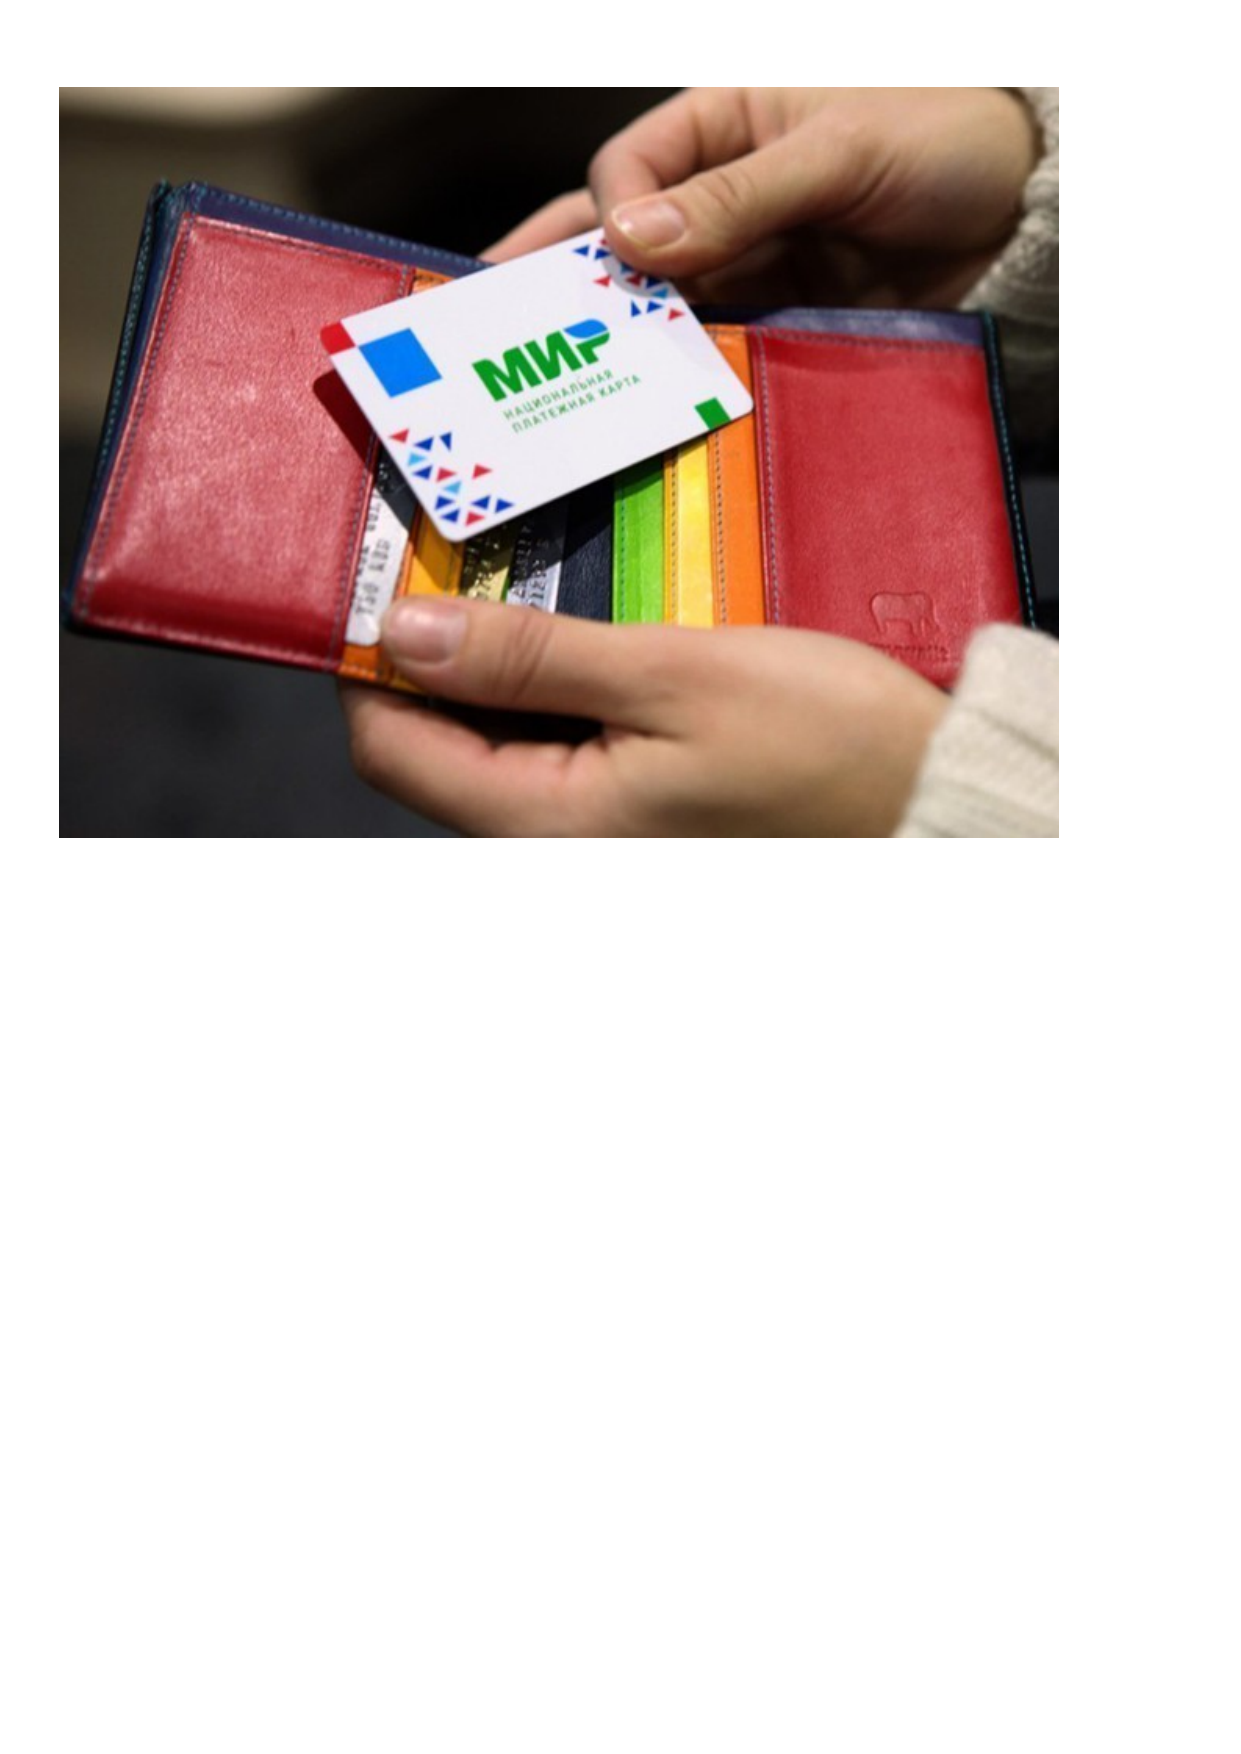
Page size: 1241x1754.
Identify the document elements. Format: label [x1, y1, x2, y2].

picture [59, 87, 1059, 838]
